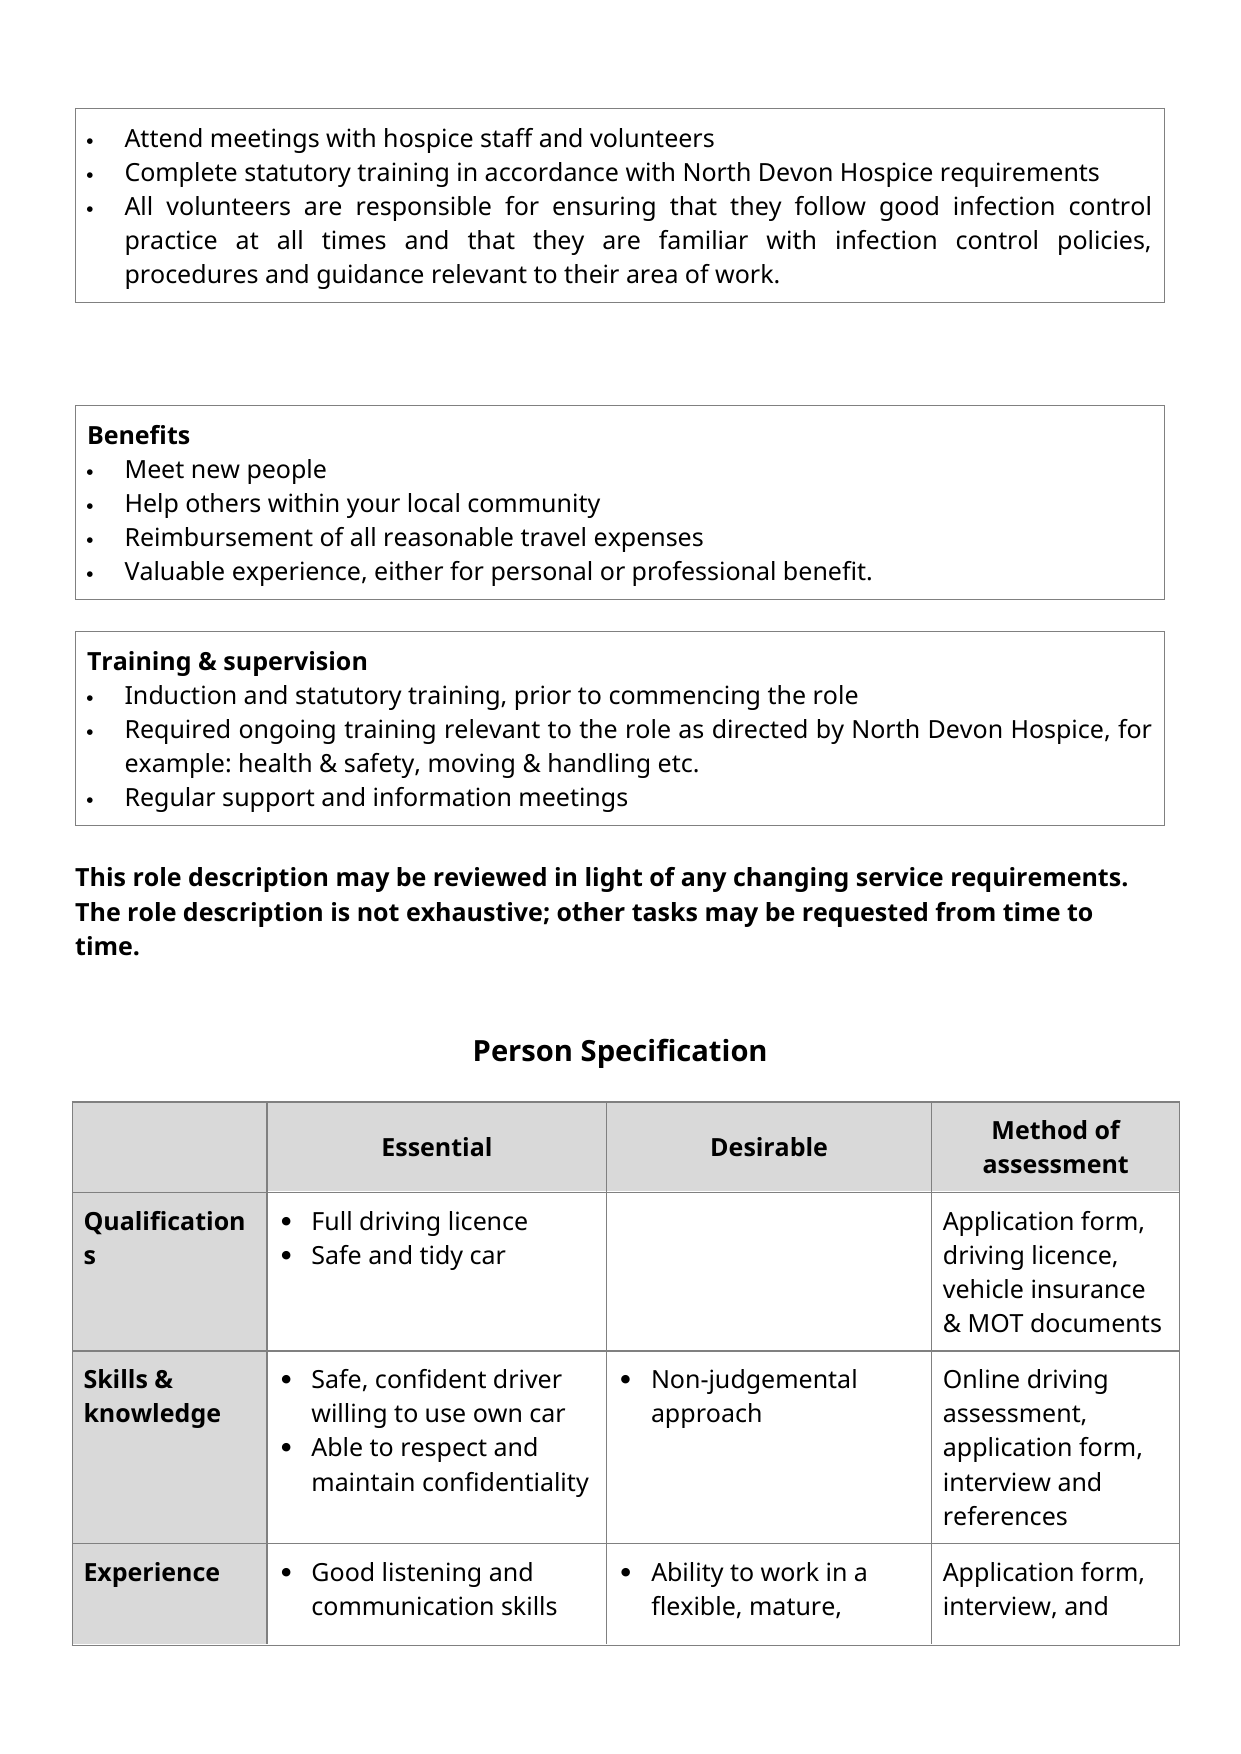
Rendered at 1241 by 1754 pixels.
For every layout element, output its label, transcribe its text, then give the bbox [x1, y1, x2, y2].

table_header Method of assessment [932, 1103, 1179, 1191]
text Person Specification [75, 1030, 1165, 1070]
table_cell [607, 1193, 931, 1350]
table_cell Qualifications [73, 1193, 266, 1350]
table_cell Application form, interview, and references [932, 1544, 1179, 1644]
table_cell Application form, driving licence, vehicle insurance & MOT documents [932, 1193, 1179, 1350]
table_cell Non-judgemental approach [607, 1352, 931, 1543]
table_cell Good listening and communication skills [268, 1544, 606, 1644]
table_header Benefits Meet new people Help others within your local community Reimbursement of all reasonable travel expenses Valuable experience, either for personal or professional benefit. [76, 406, 1164, 599]
table_cell Safe, confident driver willing to use own car Able to respect and maintain confidentiality [268, 1352, 606, 1543]
text This role description may be reviewed in light of any changing service requirements. The role description is not exhaustive; other tasks may be requested from time to time. [75, 860, 1165, 962]
table_cell Experience [73, 1544, 266, 1644]
table_cell Online driving assessment, application form, interview and references [932, 1352, 1179, 1543]
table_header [76, 109, 1164, 302]
table_cell Ability to work in a flexible, mature, compassionate manner [607, 1544, 931, 1644]
table_header Essential [268, 1103, 606, 1191]
table_header [73, 1103, 266, 1191]
table_cell Skills & knowledge [73, 1352, 266, 1543]
table_cell Full driving licence Safe and tidy car [268, 1193, 606, 1350]
table_header Training & supervision Induction and statutory training, prior to commencing the role Required ongoing training relevant to the role as directed by North Devon Hospice, for example: health & safety, moving & handling etc. Regular support and information meetings [76, 632, 1164, 825]
table_header Desirable [607, 1103, 931, 1191]
